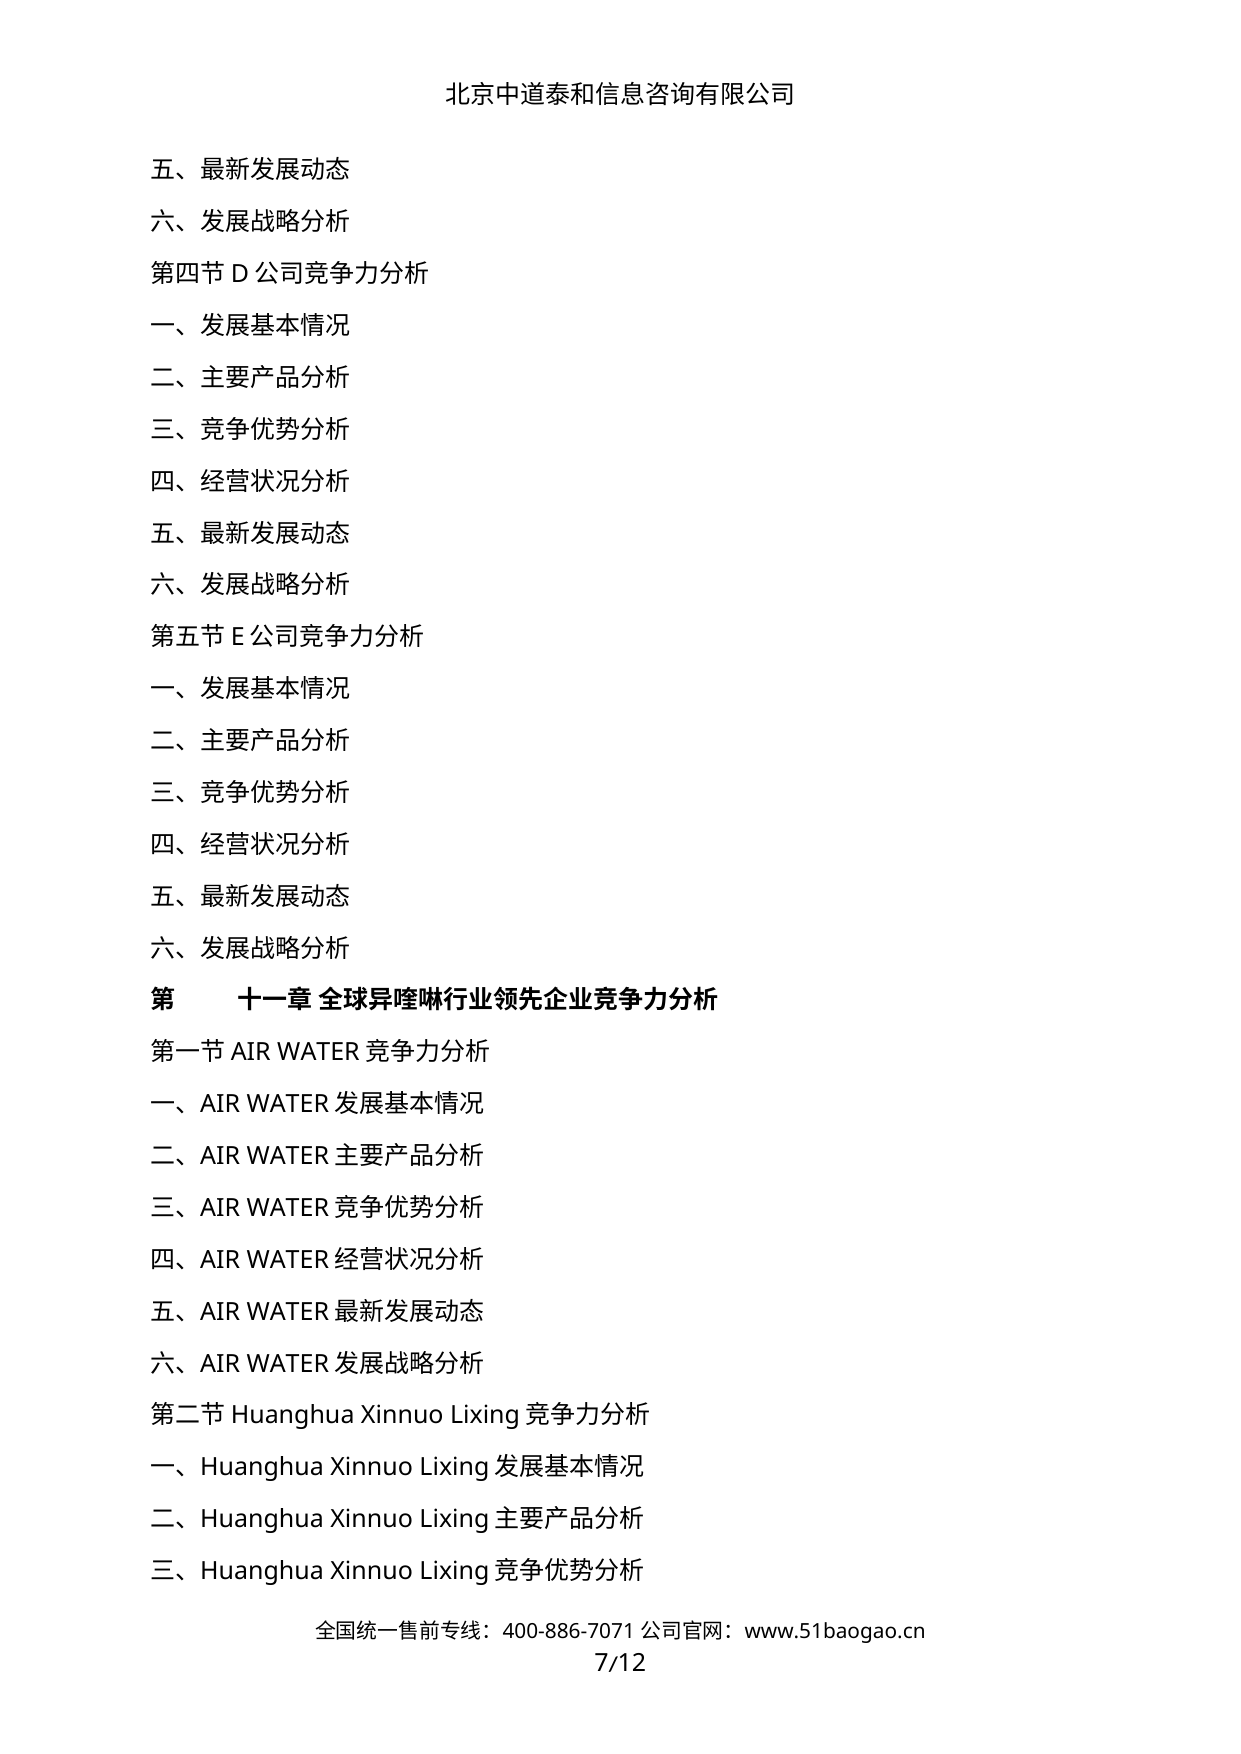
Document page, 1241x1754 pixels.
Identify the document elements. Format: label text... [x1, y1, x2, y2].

text 二、Huanghua Xinnuo Lixing主要产品分析 [150, 1499, 1090, 1535]
text 第一节 AIR WATER竞争力分析 [150, 1032, 1090, 1068]
text 四、经营状况分析 [150, 461, 1090, 497]
text 二、主要产品分析 [150, 721, 1090, 757]
text 五、最新发展动态 [150, 513, 1090, 549]
text 五、最新发展动态 [150, 150, 1090, 186]
text 三、Huanghua Xinnuo Lixing竞争优势分析 [150, 1551, 1090, 1587]
text 五、AIR WATER最新发展动态 [150, 1291, 1090, 1327]
text 一、发展基本情况 [150, 306, 1090, 342]
text 第二节 Huanghua Xinnuo Lixing竞争力分析 [150, 1395, 1090, 1431]
text 三、AIR WATER竞争优势分析 [150, 1187, 1090, 1224]
text 第五节 E公司竞争力分析 [150, 617, 1090, 653]
text 一、AIR WATER发展基本情况 [150, 1084, 1090, 1120]
text 三、竞争优势分析 [150, 772, 1090, 809]
text 二、AIR WATER主要产品分析 [150, 1136, 1090, 1172]
text 二、主要产品分析 [150, 357, 1090, 394]
text 第四节 D公司竞争力分析 [150, 254, 1090, 290]
text 六、AIR WATER发展战略分析 [150, 1343, 1090, 1379]
text 三、竞争优势分析 [150, 409, 1090, 446]
text 一、Huanghua Xinnuo Lixing发展基本情况 [150, 1447, 1090, 1483]
text 一、发展基本情况 [150, 669, 1090, 705]
text 四、AIR WATER经营状况分析 [150, 1239, 1090, 1276]
text 第 十一章 全球异喹啉行业领先企业竞争力分析 [150, 980, 1090, 1016]
text 六、发展战略分析 [150, 565, 1090, 601]
text 六、发展战略分析 [150, 928, 1090, 964]
text 六、发展战略分析 [150, 202, 1090, 238]
text 五、最新发展动态 [150, 876, 1090, 912]
text 四、经营状况分析 [150, 824, 1090, 861]
